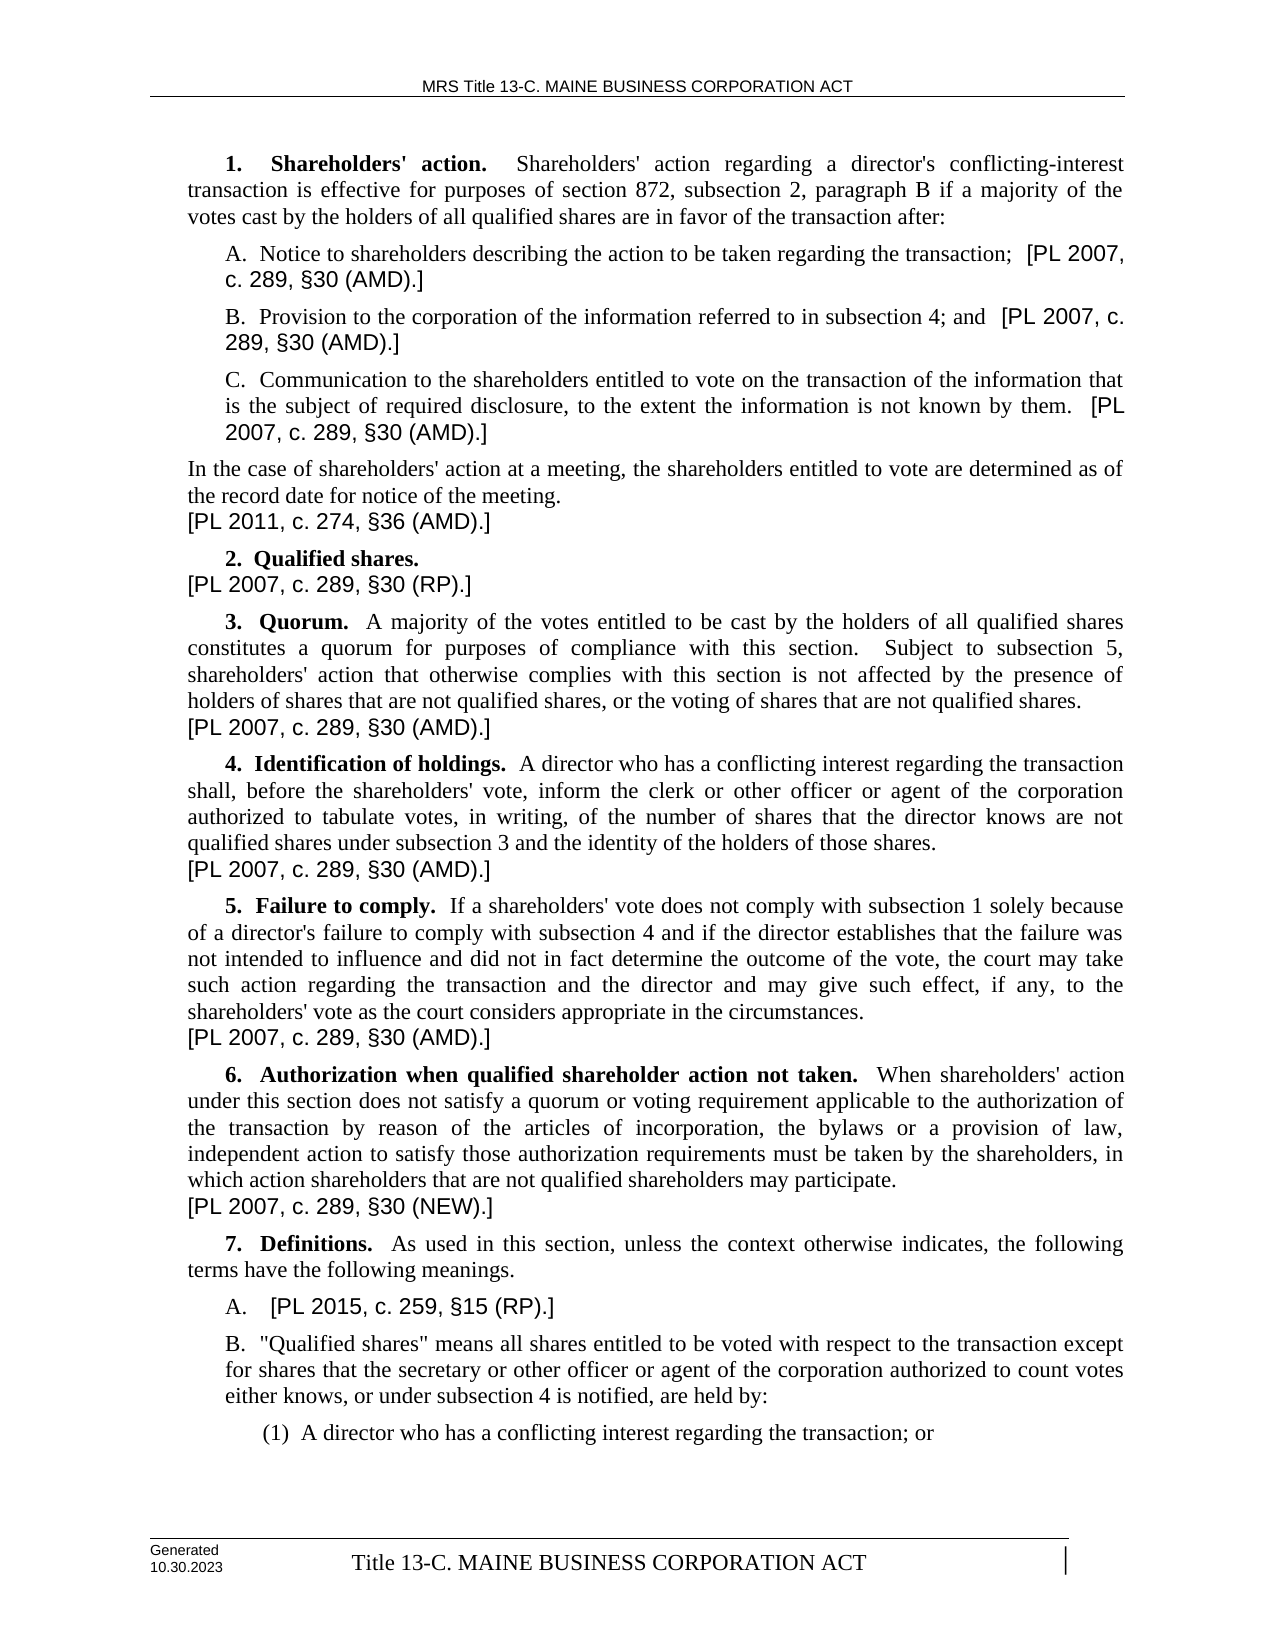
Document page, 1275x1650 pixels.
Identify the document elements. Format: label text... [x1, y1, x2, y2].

text 3. Quorum. A majority of the votes entitled to be cast by the holders of all qualified shares constitutes a quorum for purposes of compliance with this section. Subject to subsection 5, shareholders' action that otherwise complies with this section is not affected by the presence of holders of shares that are not qualified shares, or the voting of shares that are not qualified shares. [187, 608, 1125, 713]
text 6. Authorization when qualified shareholder action not taken. When shareholders' action under this section does not satisfy a quorum or voting requirement applicable to the authorization of the transaction by reason of the articles of incorporation, the bylaws or a provision of law, independent action to satisfy those authorization requirements must be taken by the shareholders, in which action shareholders that are not qualified shareholders may participate. [187, 1061, 1125, 1193]
text [PL 2007, c. 289, §30 (AMD).] [187, 856, 1125, 882]
text 1. Shareholders' action. Shareholders' action regarding a director's conflicting-interest transaction is effective for purposes of section 872, subsection 2, paragraph B if a majority of the votes cast by the holders of all qualified shares are in favor of the transaction after: [187, 150, 1125, 229]
text [PL 2007, c. 289, §30 (AMD).] [187, 1024, 1125, 1051]
text B. Provision to the corporation of the information referred to in subsection 4; and [PL 2007, c. 289, §30 (AMD).] [225, 303, 1125, 356]
text 2. Qualified shares. [187, 545, 1125, 571]
text [PL 2007, c. 289, §30 (NEW).] [187, 1193, 1125, 1219]
text In the case of shareholders' action at a meeting, the shareholders entitled to vote are determined as of the record date for notice of the meeting. [187, 456, 1125, 508]
text (1) A director who has a conflicting interest regarding the transaction; or [262, 1419, 1125, 1445]
text [PL 2007, c. 289, §30 (AMD).] [187, 713, 1125, 740]
text B. "Qualified shares" means all shares entitled to be voted with respect to the transaction except for shares that the secretary or other officer or agent of the corporation authorized to count votes either knows, or under subsection 4 is notified, are held by: [225, 1329, 1125, 1409]
text [PL 2007, c. 289, §30 (RP).] [187, 571, 1125, 598]
text C. Communication to the shareholders entitled to vote on the transaction of the information that is the subject of required disclosure, to the extent the information is not known by them. [PL 2007, c. 289, §30 (AMD).] [225, 366, 1125, 445]
text [PL 2011, c. 274, §36 (AMD).] [187, 508, 1125, 534]
text A. Notice to shareholders describing the action to be taken regarding the transaction; [PL 2007, c. 289, §30 (AMD).] [225, 239, 1125, 292]
text 7. Definitions. As used in this section, unless the context otherwise indicates, the following terms have the following meanings. [187, 1229, 1125, 1282]
text A. [PL 2015, c. 259, §15 (RP).] [225, 1293, 1125, 1319]
text 5. Failure to comply. If a shareholders' vote does not comply with subsection 1 solely because of a director's failure to comply with subsection 4 and if the director establishes that the failure was not intended to influence and did not in fact determine the outcome of the vote, the court may take such action regarding the transaction and the director and may give such effect, if any, to the shareholders' vote as the court considers appropriate in the circumstances. [187, 892, 1125, 1024]
text 4. Identification of holdings. A director who has a conflicting interest regarding the transaction shall, before the shareholders' vote, inform the clerk or other officer or agent of the corporation authorized to tabulate votes, in writing, of the number of shares that the director knows are not qualified shares under subsection 3 and the identity of the holders of those shares. [187, 750, 1125, 856]
